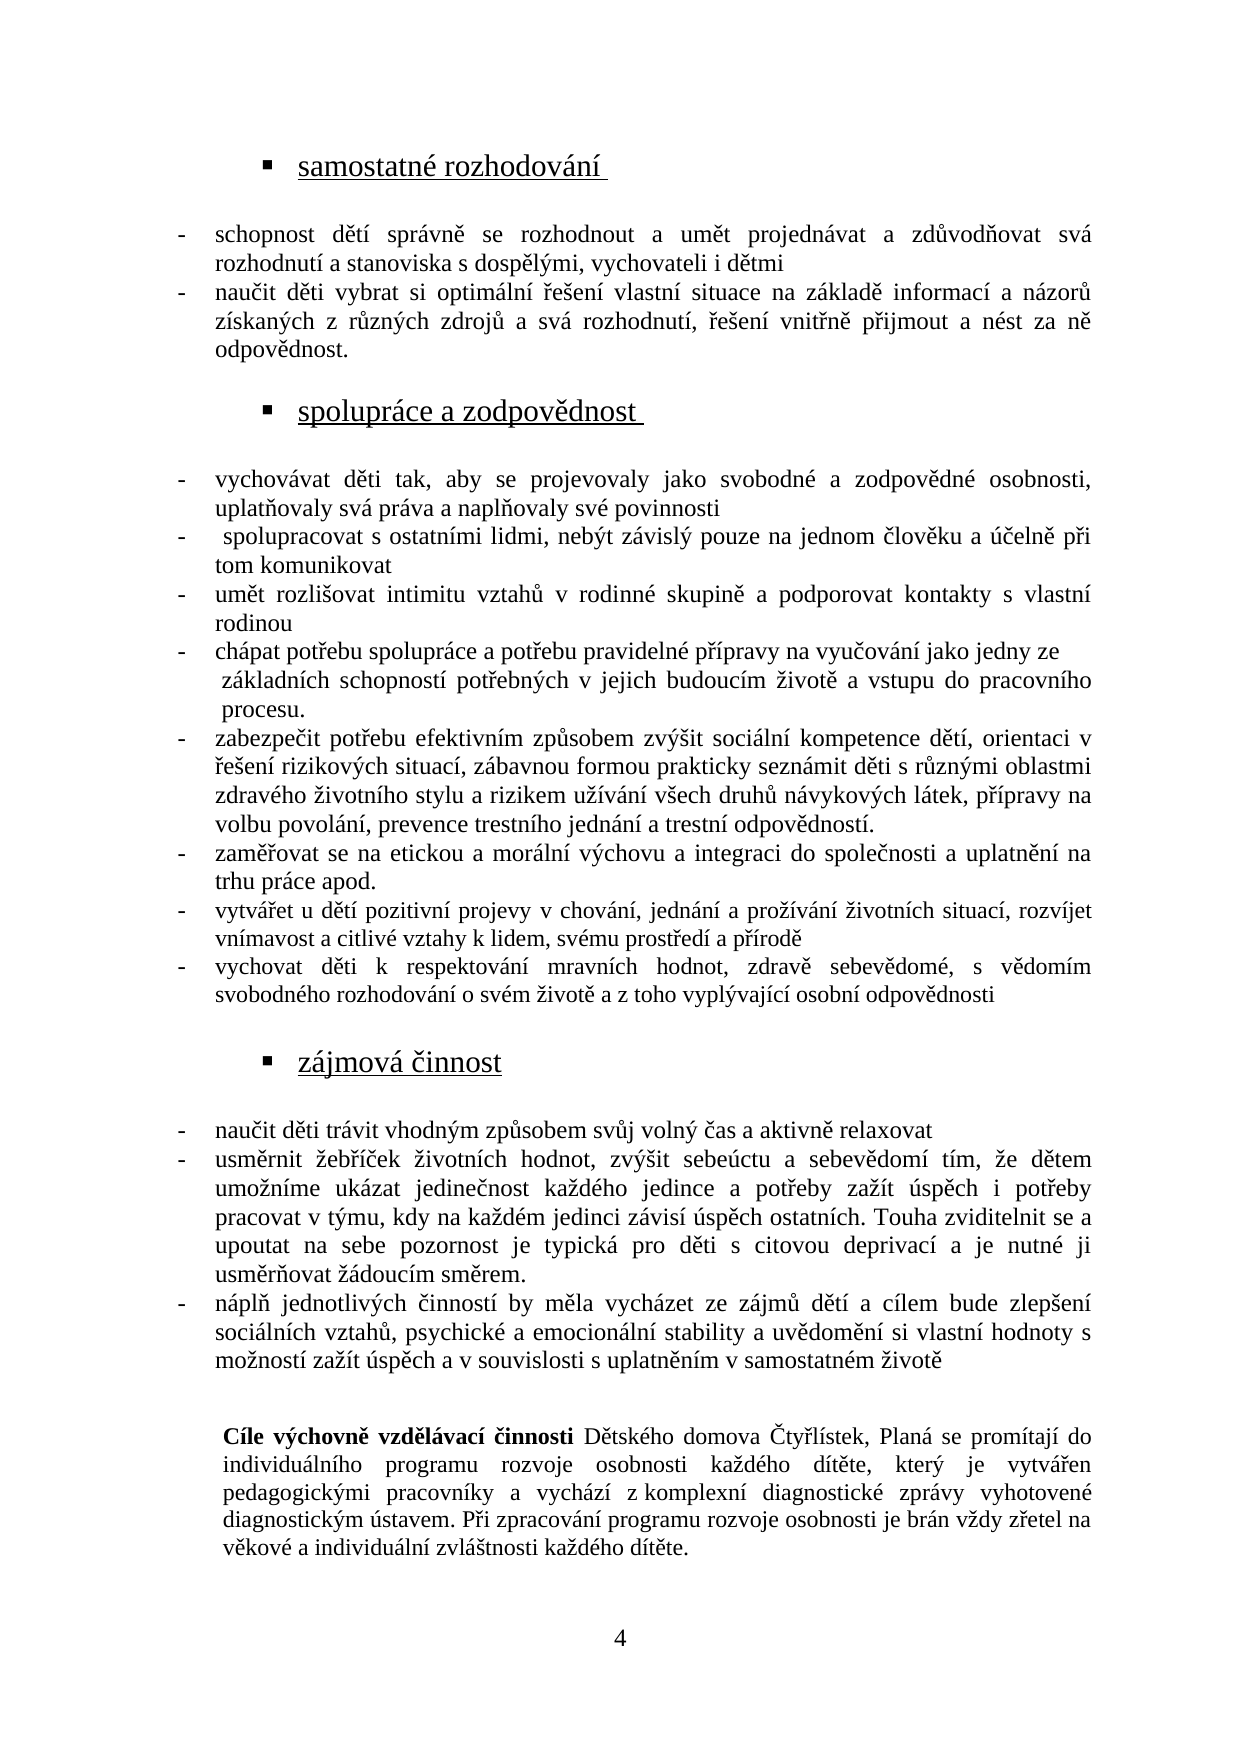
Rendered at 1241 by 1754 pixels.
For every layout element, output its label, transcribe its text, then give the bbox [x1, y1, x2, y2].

list náplň jednotlivých činností by měla vycházet ze zájmů dětí a cílem bude zlepšení sociálních vztahů, psychické a emocionální stability a uvědomění si vlastní hodnoty s možností zažít úspěch a v souvislosti s uplatněním v samostatném životě [177, 1288, 1093, 1374]
list samostatné rozhodování [260, 148, 1093, 183]
list spolupracovat s ostatními lidmi, nebýt závislý pouze na jednom člověku a účelně při tom komunikovat [177, 521, 1093, 579]
list chápat potřebu spolupráce a potřebu pravidelné přípravy na vyučování jako jedny ze [177, 636, 1093, 665]
list vychovávat děti tak, aby se projevovaly jako svobodné a zodpovědné osobnosti, uplatňovaly svá práva a naplňovaly své povinnosti [177, 464, 1093, 521]
list Cíle výchovně vzdělávací činnosti Dětského domova Čtyřlístek, Planá se promítají do individuálního programu rozvoje osobnosti každého dítěte, který je vytvářen pedagogickými pracovníky a vychází z komplexní diagnostické zprávy vyhotovené diagnostickým ústavem. Při zpracování programu rozvoje osobnosti je brán vždy zřetel na věkové a individuální zvláštnosti každého dítěte. [223, 1422, 1093, 1560]
list spolupráce a zodpovědnost [260, 392, 1093, 428]
list vytvářet u dětí pozitivní projevy v chování, jednání a prožívání životních situací, rozvíjet vnímavost a citlivé vztahy k lidem, svému prostředí a přírodě [177, 895, 1093, 951]
list zaměřovat se na etickou a morální výchovu a integraci do společnosti a uplatnění na trhu práce apod. [177, 838, 1093, 895]
list usměrnit žebříček životních hodnot, zvýšit sebeúctu a sebevědomí tím, že dětem umožníme ukázat jedinečnost každého jedince a potřeby zažít úspěch i potřeby pracovat v týmu, kdy na každém jedinci závisí úspěch ostatních. Touha zviditelnit se a upoutat na sebe pozornost je typická pro děti s citovou deprivací a je nutné ji usměrňovat žádoucím směrem. [177, 1144, 1093, 1288]
list vychovat děti k respektování mravních hodnot, zdravě sebevědomé, s vědomím svobodného rozhodování o svém životě a z toho vyplývající osobní odpovědnosti [177, 951, 1093, 1008]
list zájmová činnost [260, 1044, 1093, 1080]
list zabezpečit potřebu efektivním způsobem zvýšit sociální kompetence dětí, orientaci v řešení rizikových situací, zábavnou formou prakticky seznámit děti s různými oblastmi zdravého životního stylu a rizikem užívání všech druhů návykových látek, přípravy na volbu povolání, prevence trestního jednání a trestní odpovědností. [177, 723, 1093, 838]
list naučit děti vybrat si optimální řešení vlastní situace na základě informací a názorů získaných z různých zdrojů a svá rozhodnutí, řešení vnitřně přijmout a nést za ně odpovědnost. [177, 277, 1093, 363]
list naučit děti trávit vhodným způsobem svůj volný čas a aktivně relaxovat [177, 1116, 1093, 1144]
text základních schopností potřebných v jejich budoucím životě a vstupu do pracovního procesu. [221, 665, 1093, 723]
list umět rozlišovat intimitu vztahů v rodinné skupině a podporovat kontakty s vlastní rodinou [177, 579, 1093, 636]
list schopnost dětí správně se rozhodnout a umět projednávat a zdůvodňovat svá rozhodnutí a stanoviska s dospělými, vychovateli i dětmi [177, 219, 1093, 277]
